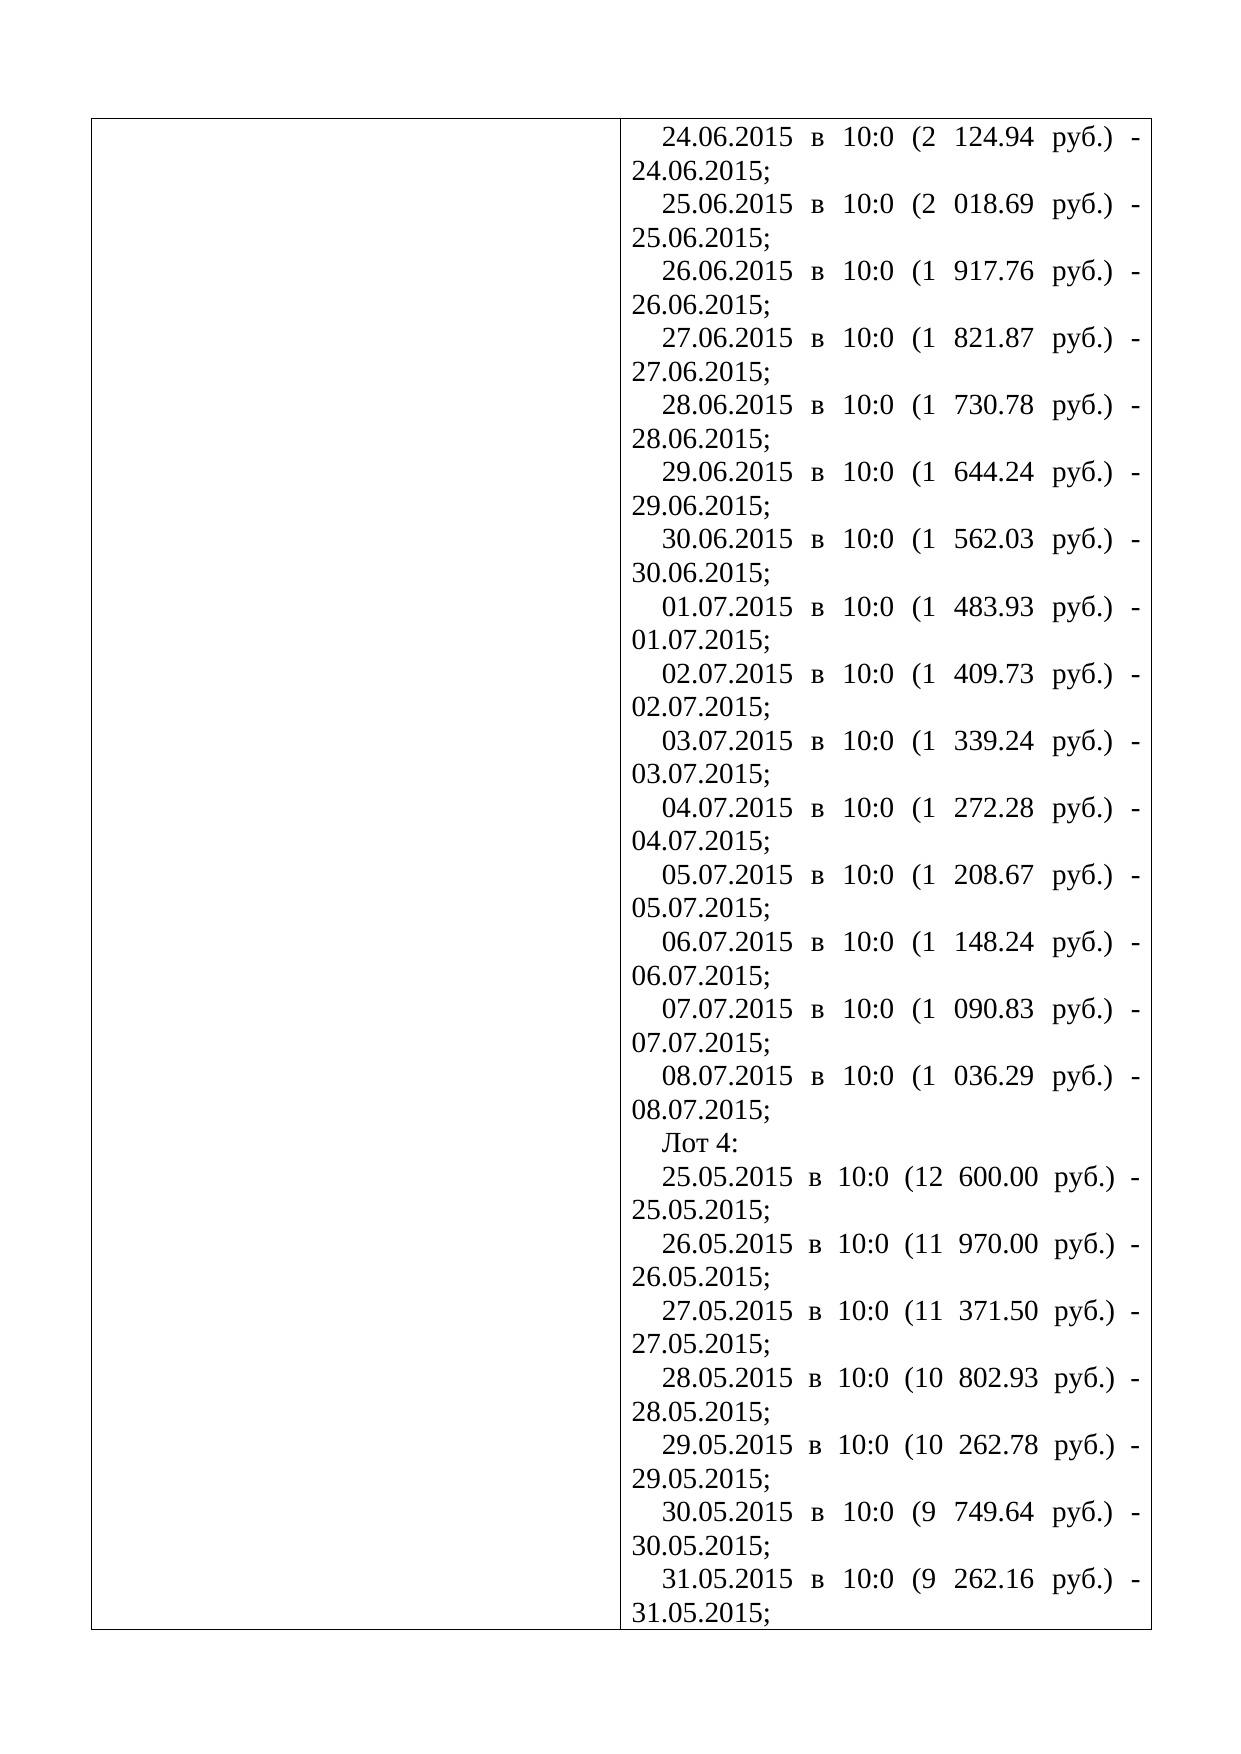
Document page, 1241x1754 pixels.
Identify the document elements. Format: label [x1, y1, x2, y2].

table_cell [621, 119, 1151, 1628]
table_cell [92, 119, 620, 1628]
